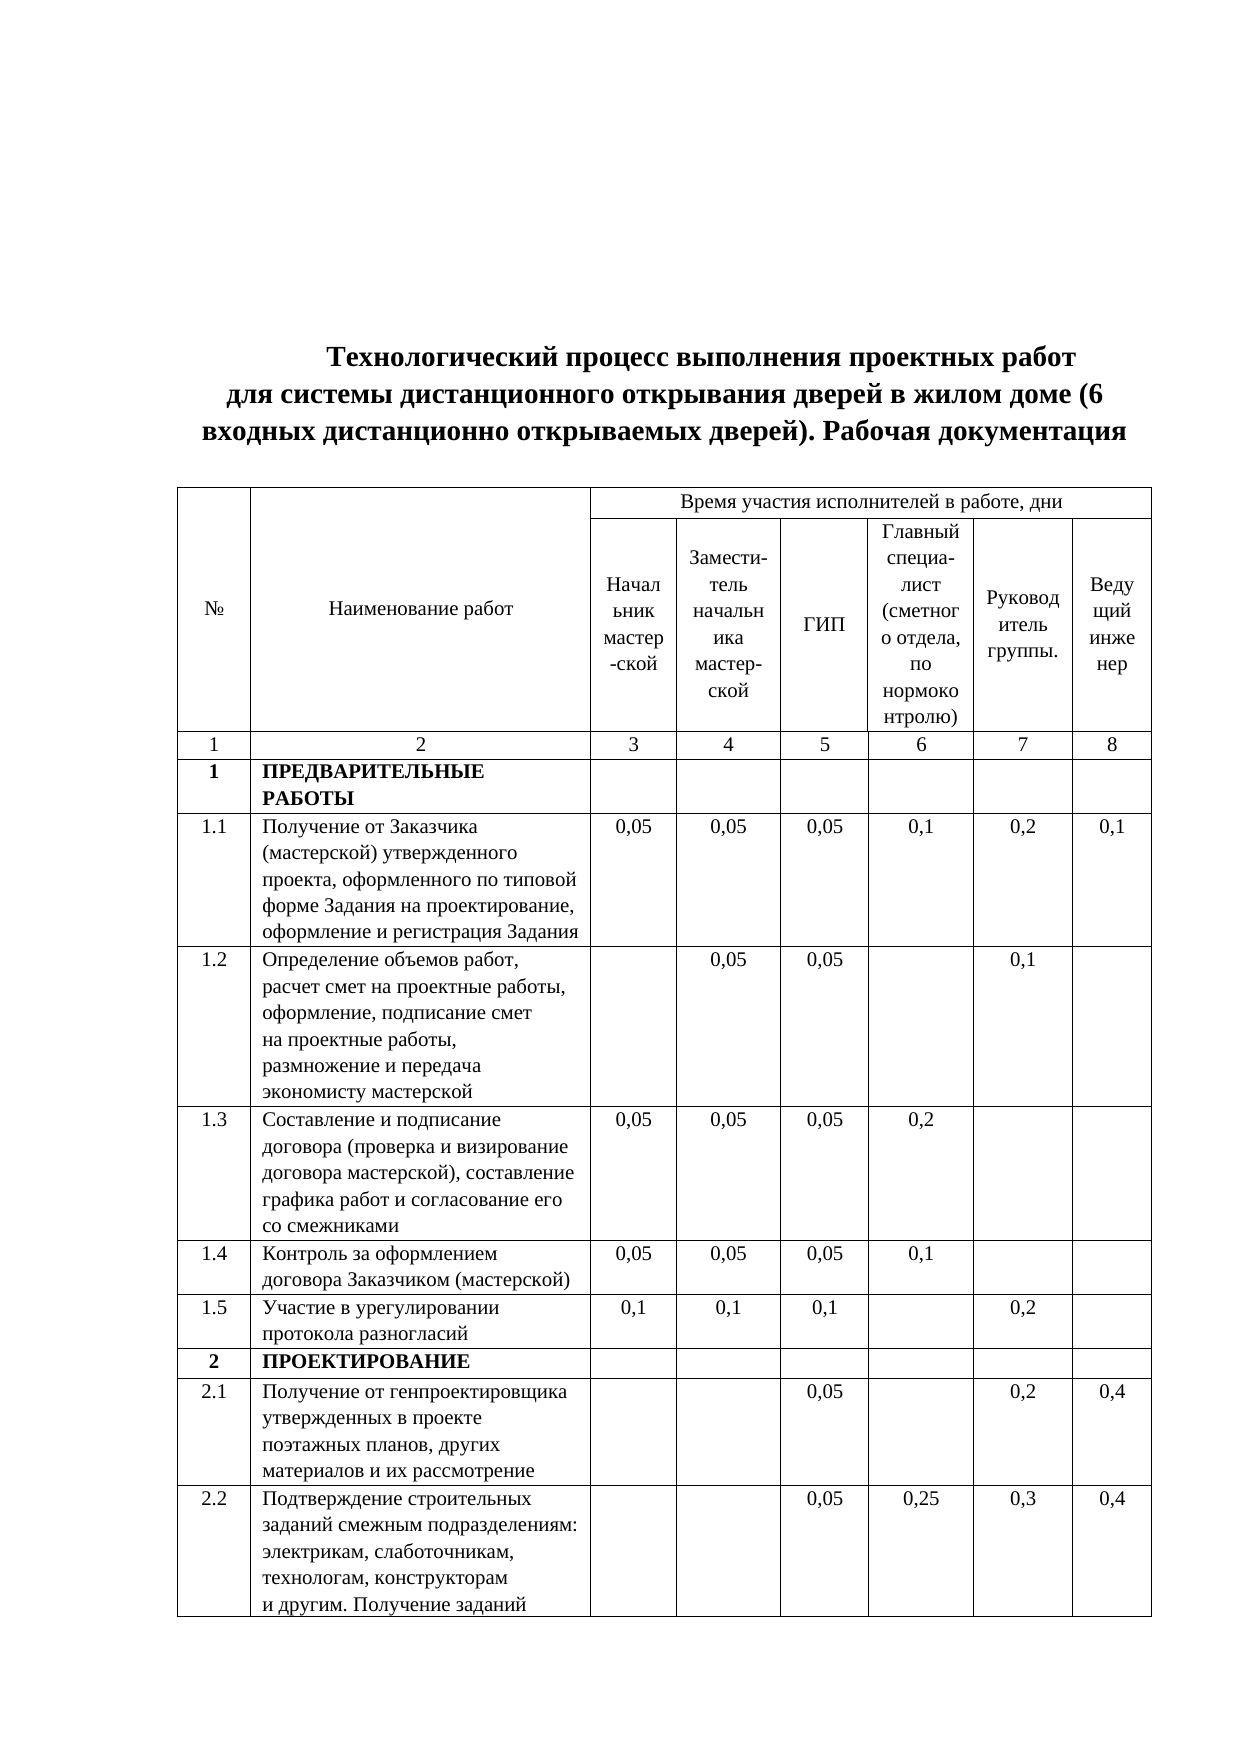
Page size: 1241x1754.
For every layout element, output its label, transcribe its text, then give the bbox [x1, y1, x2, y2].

table_cell [1073, 947, 1151, 1106]
table_cell [974, 1241, 1072, 1294]
table_cell 0,05 [677, 947, 780, 1106]
table_cell Получение от генпроектировщика утвержденных в проекте поэтажных планов, других материалов и их рассмотрение [251, 1379, 590, 1484]
table_cell 0,05 [781, 1486, 868, 1616]
table_cell ПРОЕКТИРОВАНИЕ [251, 1349, 590, 1377]
table_cell [869, 1379, 973, 1484]
table_cell Главный специа-лист (сметного отдела, по нормоконтролю) [868, 519, 973, 731]
table_cell Определение объемов работ, расчет смет на проектные работы, оформление, подписание смет на проектные работы, размножение и передача экономисту мастерской [251, 947, 590, 1106]
table_cell 0,2 [974, 1295, 1072, 1348]
table_cell [591, 1379, 676, 1484]
table_cell 1 [178, 760, 250, 813]
table_cell 3 [591, 732, 676, 758]
table_cell ПРЕДВАРИТЕЛЬНЫЕ РАБОТЫ [251, 760, 590, 813]
table_cell [591, 1349, 676, 1377]
table_cell 8 [1073, 732, 1151, 758]
table_cell 0,05 [781, 947, 868, 1106]
table_cell 0,05 [591, 1107, 676, 1240]
table_cell 0,05 [677, 814, 780, 946]
table_cell 0,05 [591, 1241, 676, 1294]
table_cell 1.5 [178, 1295, 250, 1348]
table_cell [1073, 1349, 1151, 1377]
table_cell [677, 1486, 780, 1616]
table_cell 0,1 [677, 1295, 780, 1348]
table_cell 0,1 [1073, 814, 1151, 946]
table_cell [677, 1349, 780, 1377]
table_header Наименование работ [251, 488, 590, 731]
table_cell 0,05 [781, 1241, 868, 1294]
table_cell 1.1 [178, 814, 250, 946]
table_cell 0,4 [1073, 1486, 1151, 1616]
table_cell 1 [178, 732, 250, 758]
table_cell Участие в урегулировании протокола разногласий [251, 1295, 590, 1348]
table_cell [781, 1349, 868, 1377]
table_cell 0,3 [974, 1486, 1072, 1616]
table_cell ГИП [781, 519, 867, 731]
table_cell [591, 947, 676, 1106]
table_cell 0,05 [591, 814, 676, 946]
table_cell 2.2 [178, 1486, 250, 1616]
table_cell Составление и подписание договора (проверка и визирование договора мастерской), составление графика работ и согласование его со смежниками [251, 1107, 590, 1240]
table_cell 7 [974, 732, 1072, 758]
table_cell Замести-тель начальника мастер-ской [677, 519, 780, 731]
table_cell 0,1 [591, 1295, 676, 1348]
table_cell [974, 1107, 1072, 1240]
table_cell 6 [869, 732, 973, 758]
table_cell 2.1 [178, 1379, 250, 1484]
table_cell 0,05 [781, 1107, 868, 1240]
table_cell [781, 760, 868, 813]
table_cell [869, 947, 973, 1106]
table_cell [677, 760, 780, 813]
table_cell Получение от Заказчика (мастерской) утвержденного проекта, оформленного по типовой форме Задания на проектирование, оформление и регистрация Задания [251, 814, 590, 946]
table_cell Ведущий инженер [1073, 519, 1151, 731]
table_cell [1073, 1295, 1151, 1348]
table_cell 0,2 [869, 1107, 973, 1240]
table_cell 0,4 [1073, 1379, 1151, 1484]
table_cell [974, 1349, 1072, 1377]
table_cell 1.4 [178, 1241, 250, 1294]
table_cell 0,1 [869, 814, 973, 946]
table_cell Начальник мастер-ской [591, 519, 676, 731]
table_cell [869, 760, 973, 813]
table_header № [178, 488, 250, 731]
table_cell 0,1 [869, 1241, 973, 1294]
table_cell [1073, 1241, 1151, 1294]
table_cell [591, 760, 676, 813]
table_cell Контроль за оформлением договора Заказчиком (мастерской) [251, 1241, 590, 1294]
table_cell 0,1 [974, 947, 1072, 1106]
table_header Время участия исполнителей в работе, дни [591, 488, 1151, 518]
table_cell 5 [781, 732, 868, 758]
table_cell 1.2 [178, 947, 250, 1106]
table_cell [974, 760, 1072, 813]
table_cell 0,05 [781, 1379, 868, 1484]
table_cell [869, 1349, 973, 1377]
table_cell 2 [178, 1349, 250, 1377]
table_cell 0,2 [974, 1379, 1072, 1484]
table_cell 0,05 [677, 1241, 780, 1294]
table_cell 0,05 [781, 814, 868, 946]
table_cell [677, 1379, 780, 1484]
table_cell [591, 1486, 676, 1616]
table_cell 1.3 [178, 1107, 250, 1240]
table_cell 0,05 [677, 1107, 780, 1240]
table_cell 2 [251, 732, 590, 758]
table_cell 0,1 [781, 1295, 868, 1348]
table_cell [869, 1295, 973, 1348]
table_cell [1073, 1107, 1151, 1240]
text Технологический процесс выполнения проектных работ для системы дистанционного открывания дверей в жилом доме (6 входных дистанционно открываемых дверей). Рабочая документация [177, 339, 1152, 446]
table_cell [1073, 760, 1151, 813]
table_cell 4 [677, 732, 780, 758]
table_cell 0,2 [974, 814, 1072, 946]
table_cell Руководитель группы. [974, 519, 1072, 731]
table_cell 0,25 [869, 1486, 973, 1616]
